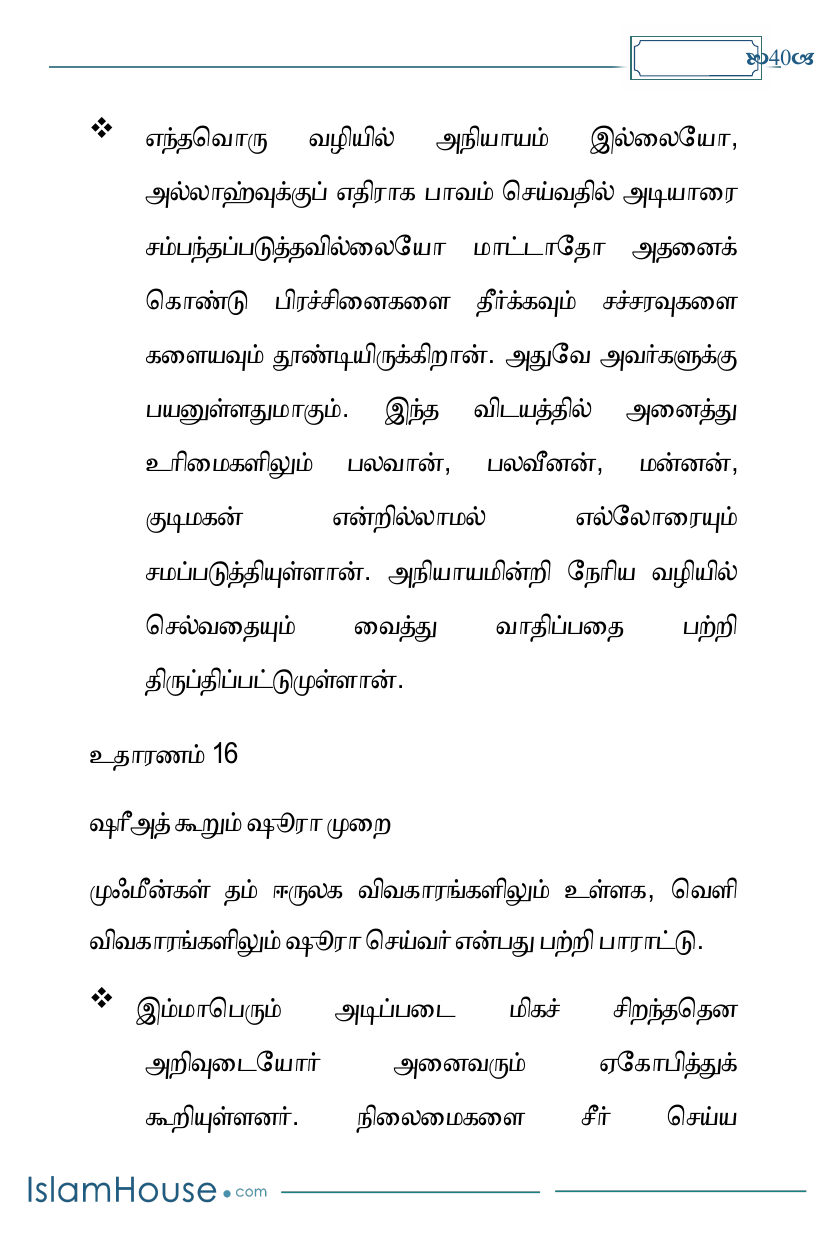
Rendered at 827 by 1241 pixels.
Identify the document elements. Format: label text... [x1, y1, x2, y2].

list எந்தவொரு வழியில் அநியாயம் இல்லையோ, அல்லாஹ்வுக்குப் எதிராக பாவம் செய்வதில் அடியாரை சம்பந்தப்படுத்தவில்லையோ மாட்டாதோ அதனைக் கொண்டு பிரச்சினைகளை தீர்க்கவும் சச்சரவுகளை களையவும் தூண்டியிருக்கிறான். அதுவே அவர்களுக்கு பயனுள்ளதுமாகும். இந்த விடயத்தில் அனைத்து உரிமைகளிலும் பலவான், பலவீனன், மன்னன், குடிமகன் என்றில்லாமல் எல்லோரையும் சமப்படுத்தியுள்ளான். அநியாயமின்றி நேரிய வழியில் செல்வதையும் வைத்து வாதிப்பதை பற்றி திருப்திப்பட்டுமுள்ளான். [89, 107, 738, 696]
text உதாரணம் 16 [89, 724, 738, 771]
text ஷரீஅத் கூறும் ஷூரா முறை [89, 792, 738, 839]
text முஃமீன்கள் தம் ஈருலக விவகாரங்களிலும் உள்ளக, வெளி விவகாரங்களிலும் ஷூரா செய்வர் என்பது பற்றி பாராட்டு. [89, 859, 738, 957]
picture [548, 1170, 807, 1208]
picture [20, 1171, 541, 1209]
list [89, 978, 738, 1133]
